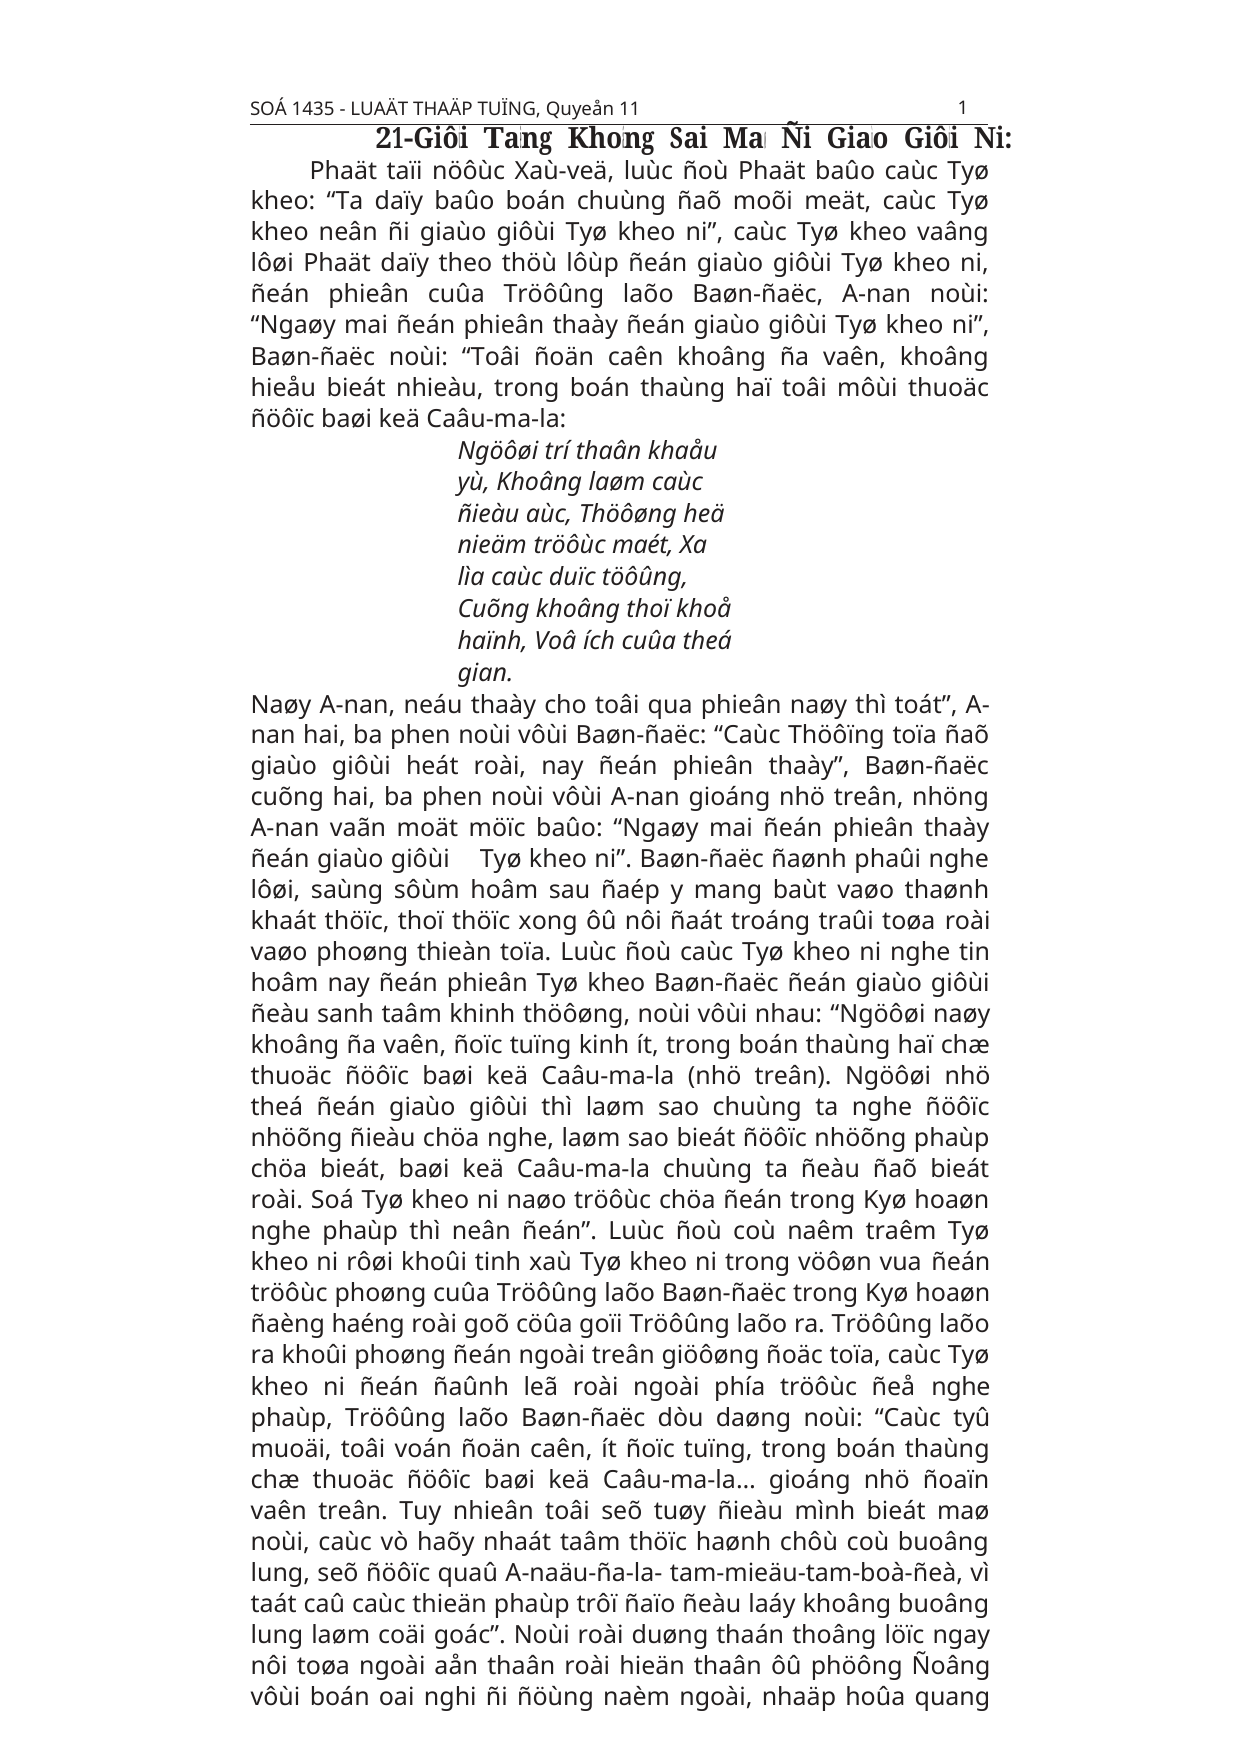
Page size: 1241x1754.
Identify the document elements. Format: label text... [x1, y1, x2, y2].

title 21-Giôùi Taêng Khoâng Sai Maø Ñi Giaùo Giôùi Ni: [375, 120, 1065, 155]
text Phaät taïi nöôùc Xaù-veä, luùc ñoù Phaät baûo caùc Tyø kheo: “Ta daïy baûo boán chuùng ñaõ moõi meät, caùc Tyø kheo neân ñi giaùo giôùi Tyø kheo ni”, caùc Tyø kheo vaâng lôøi Phaät daïy theo thöù lôùp ñeán giaùo giôùi Tyø kheo ni, ñeán phieân cuûa Tröôûng laõo Baøn-ñaëc, A-nan noùi: “Ngaøy mai ñeán phieân thaày ñeán giaùo giôùi Tyø kheo ni”, Baøn-ñaëc noùi: “Toâi ñoän caên khoâng ña vaên, khoâng hieåu bieát nhieàu, trong boán thaùng haï toâi môùi thuoäc ñöôïc baøi keä Caâu-ma-la: [250, 155, 990, 434]
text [250, 688, 990, 1713]
text SOÁ 1435 - LUAÄT THAÄP TUÏNG, Quyeån 11 1 [250, 97, 1065, 120]
text Ngöôøi trí thaân khaåu yù, Khoâng laøm caùc ñieàu aùc, Thöôøng heä nieäm tröôùc maét, Xa lìa caùc duïc töôûng, Cuõng khoâng thoï khoå haïnh, Voâ ích cuûa theá gian. [457, 434, 734, 688]
